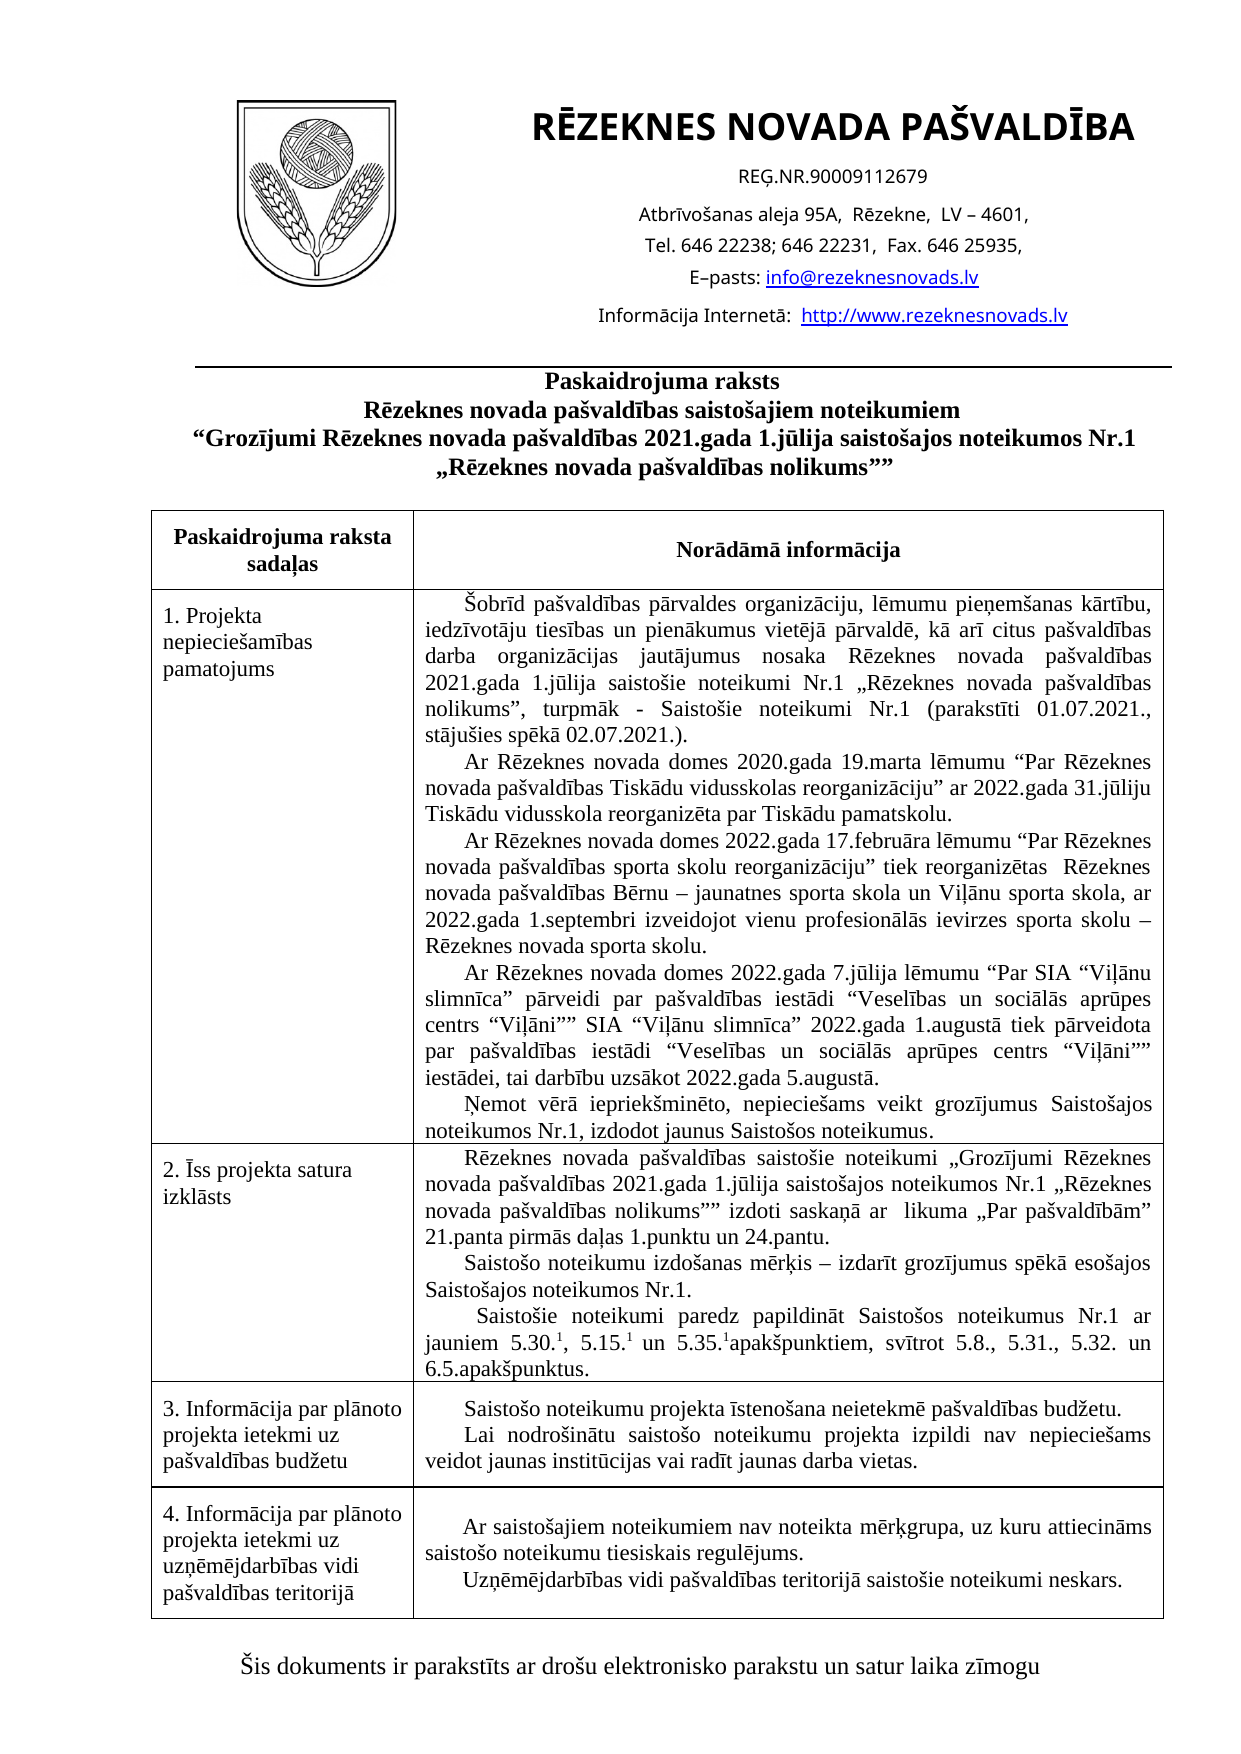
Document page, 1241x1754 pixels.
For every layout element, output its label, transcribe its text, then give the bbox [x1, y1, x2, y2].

table_cell 1. Projekta nepieciešamības pamatojums [152, 590, 413, 1143]
table_header [231, 95, 481, 366]
table_cell 3. Informācija par plānoto projekta ietekmi uz pašvaldības budžetu [152, 1382, 413, 1486]
table_cell Saistošo noteikumu projekta īstenošana neietekmē pašvaldības budžetu. Lai nodrošinātu saistošo noteikumu projekta izpildi nav nepieciešams veidot jaunas institūcijas vai radīt jaunas darba vietas. [414, 1382, 1163, 1486]
text Rēzeknes novada pašvaldības saistošajiem noteikumiem [177, 395, 1147, 423]
table_cell Ar saistošajiem noteikumiem nav noteikta mērķgrupa, uz kuru attiecināms saistošo noteikumu tiesiskais regulējums. Uzņēmējdarbības vidi pašvaldības teritorijā saistošie noteikumi neskars. [414, 1488, 1163, 1618]
table_cell 4. Informācija par plānoto projekta ietekmi uz uzņēmējdarbības vidi pašvaldības teritorijā [152, 1488, 413, 1618]
table_cell Šobrīd pašvaldības pārvaldes organizāciju, lēmumu pieņemšanas kārtību, iedzīvotāju tiesības un pienākumus vietējā pārvaldē, kā arī citus pašvaldības darba organizācijas jautājumus nosaka Rēzeknes novada pašvaldības 2021.gada 1.jūlija saistošie noteikumi Nr.1 „Rēzeknes novada pašvaldības nolikums”, turpmāk - Saistošie noteikumi Nr.1 (parakstīti 01.07.2021., stājušies spēkā 02.07.2021.). Ar Rēzeknes novada domes 2020.gada 19.marta lēmumu “Par Rēzeknes novada pašvaldības Tiskādu vidusskolas reorganizāciju” ar 2022.gada 31.jūliju Tiskādu vidusskola reorganizēta par Tiskādu pamatskolu. Ar Rēzeknes novada domes 2022.gada 17.februāra lēmumu “Par Rēzeknes novada pašvaldības sporta skolu reorganizāciju” tiek reorganizētas Rēzeknes novada pašvaldības Bērnu – jaunatnes sporta skola un Viļānu sporta skola, ar 2022.gada 1.septembri izveidojot vienu profesionālās ievirzes sporta skolu – Rēzeknes novada sporta skolu. Ar Rēzeknes novada domes 2022.gada 7.jūlija lēmumu “Par SIA “Viļānu slimnīca” pārveidi par pašvaldības iestādi “Veselības un sociālās aprūpes centrs “Viļāni”” SIA “Viļānu slimnīca” 2022.gada 1.augustā tiek pārveidota par pašvaldības iestādi “Veselības un sociālās aprūpes centrs “Viļāni”” iestādei, tai darbību uzsākot 2022.gada 5.augustā. Ņemot vērā iepriekšminēto, nepieciešams veikt grozījumus Saistošajos noteikumos Nr.1, izdodot jaunus Saistošos noteikumus. [414, 590, 1163, 1143]
table_cell Rēzeknes novada pašvaldības saistošie noteikumi „Grozījumi Rēzeknes novada pašvaldības 2021.gada 1.jūlija saistošajos noteikumos Nr.1 „Rēzeknes novada pašvaldības nolikums”” izdoti saskaņā ar likuma „Par pašvaldībām” 21.panta pirmās daļas 1.punktu un 24.pantu. Saistošo noteikumu izdošanas mērķis – izdarīt grozījumus spēkā esošajos Saistošajos noteikumos Nr.1. Saistošie noteikumi paredz papildināt Saistošos noteikumus Nr.1 ar jauniem 5.30.1, 5.15.1 un 5.35.1apakšpunktiem, svītrot 5.8., 5.31., 5.32. un 6.5.apakšpunktus. [414, 1144, 1163, 1381]
picture [236, 100, 397, 287]
table_cell 2. Īss projekta satura izklāsts [152, 1144, 413, 1381]
table_header Paskaidrojuma raksta sadaļas [152, 511, 413, 588]
table_header Norādāmā informācija [414, 511, 1163, 588]
table_header Rēzeknes novada pašvaldība Reģ.Nr.90009112679 Atbrīvošanas aleja 95A, Rēzekne, LV – 4601, Tel. 646 22238; 646 22231, Fax. 646 25935, E–pasts: info@rezeknesnovads.lv Informācija Internetā: http://www.rezeknesnovads.lv [481, 95, 1186, 366]
text “Grozījumi Rēzeknes novada pašvaldības 2021.gada 1.jūlija saistošajos noteikumos Nr.1 „Rēzeknes novada pašvaldības nolikums”” [177, 423, 1152, 481]
text Paskaidrojuma raksts [177, 366, 1147, 395]
